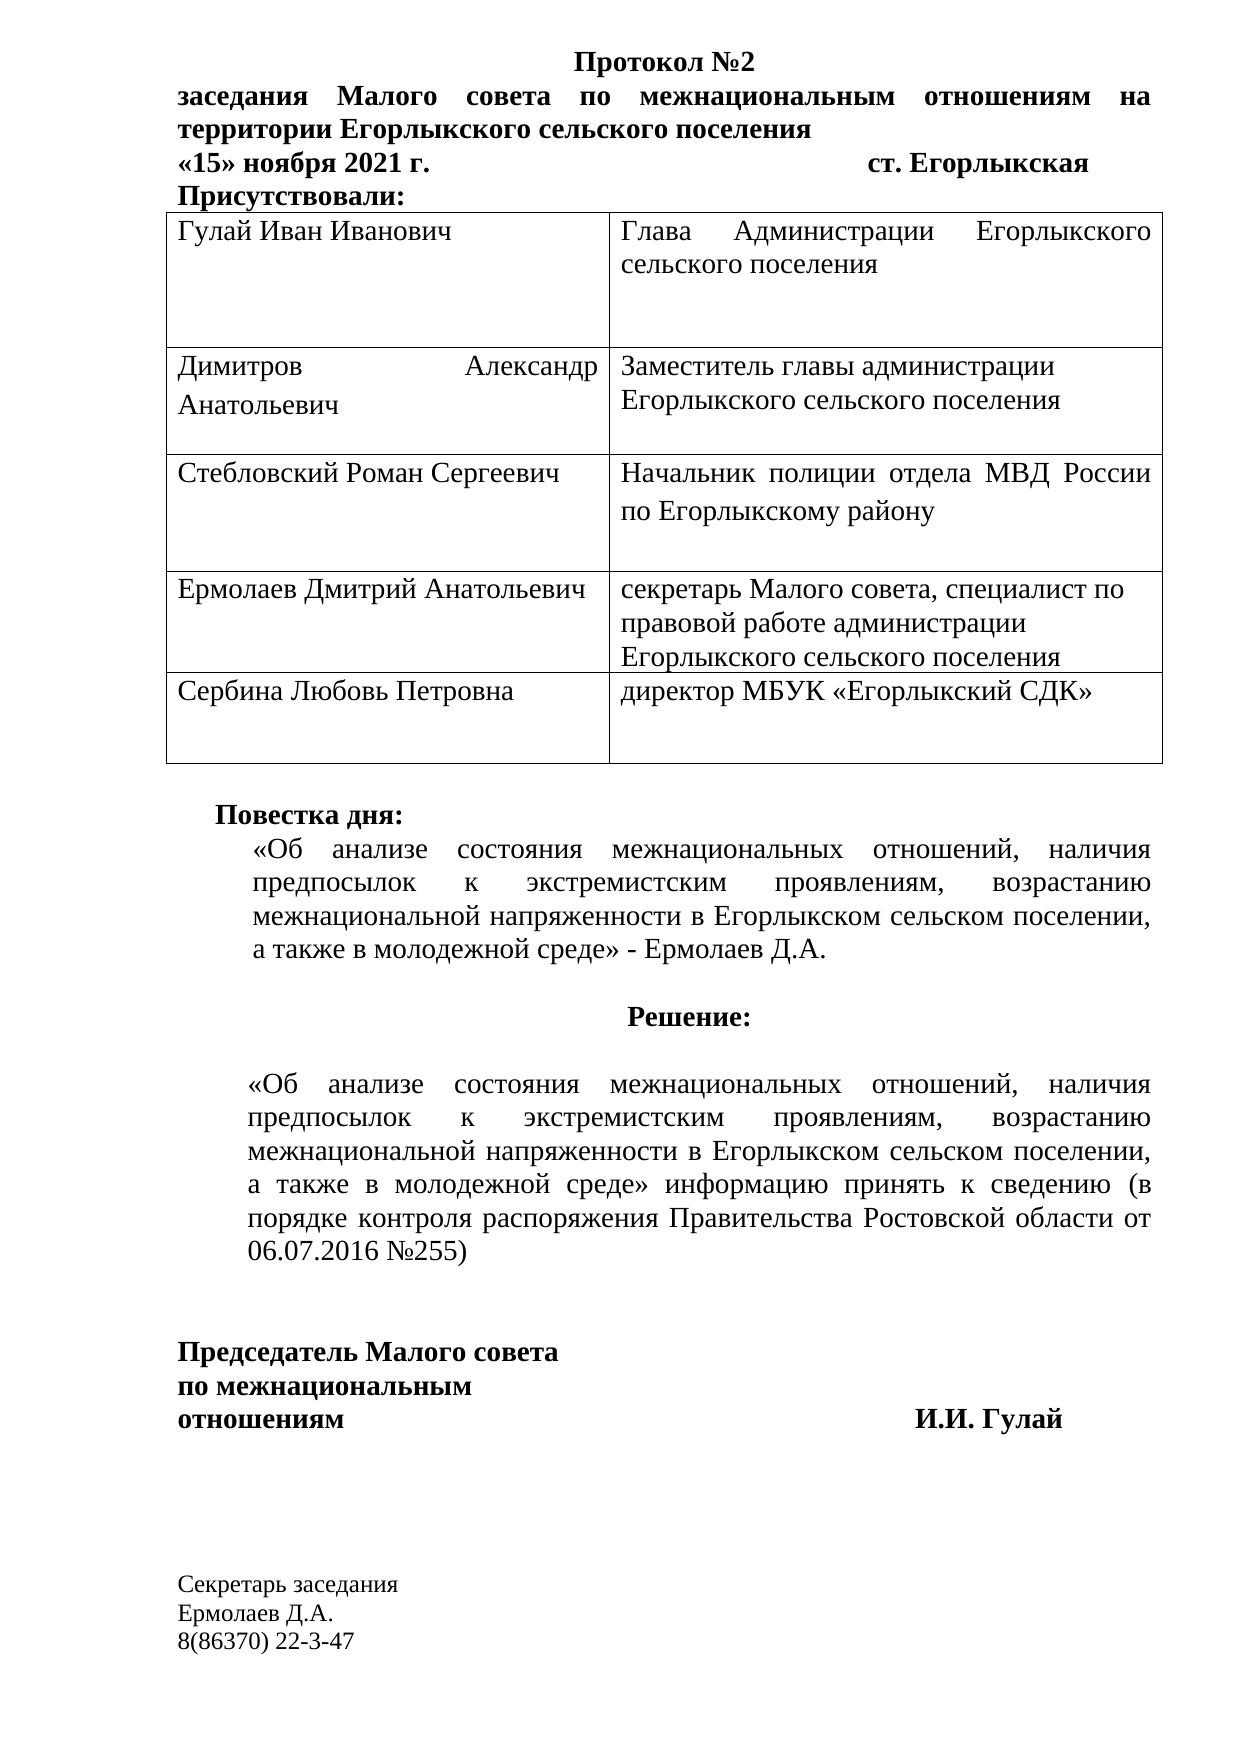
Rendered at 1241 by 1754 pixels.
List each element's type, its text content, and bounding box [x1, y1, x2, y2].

text отношениям И.И. Гулай [177, 1401, 1152, 1435]
table_header Гулай Иван Иванович [167, 213, 609, 347]
table_cell Димитров Александр Анатольевич [167, 348, 609, 454]
text Присутствовали: [177, 178, 1152, 212]
text Решение: [620, 999, 1152, 1032]
text Председатель Малого совета [177, 1334, 1152, 1368]
text «Об анализе состояния межнациональных отношений, наличия предпосылок к экстремистским проявлениям, возрастанию межнациональной напряженности в Егорлыкском сельском поселении, а также в молодежной среде» - Ермолаев Д.А. [252, 831, 1152, 965]
text 8(86370) 22-3-47 [177, 1626, 1152, 1655]
table_cell Заместитель главы администрации Егорлыкского сельского поселения [610, 348, 1162, 454]
text Секретарь заседания [177, 1569, 1152, 1598]
text Протокол №2 [177, 44, 1152, 78]
table_header Глава Администрации Егорлыкского сельского поселения [610, 213, 1162, 347]
text Повестка дня: [215, 797, 1152, 831]
text Ермолаев Д.А. [177, 1598, 1152, 1626]
text «15» ноября 2021 г. ст. Егорлыкская [177, 145, 1152, 178]
table_cell секретарь Малого совета, специалист по правовой работе администрации Егорлыкского сельского поселения [610, 572, 1162, 672]
table_cell Сербина Любовь Петровна [167, 673, 609, 763]
table_cell Начальник полиции отдела МВД России по Егорлыкскому району [610, 455, 1162, 571]
text по межнациональным [177, 1368, 1152, 1401]
text заседания Малого совета по межнациональным отношениям на территории Егорлыкского сельского поселения [177, 78, 1152, 145]
table_cell Ермолаев Дмитрий Анатольевич [167, 572, 609, 672]
table_cell Стебловский Роман Сергеевич [167, 455, 609, 571]
text «Об анализе состояния межнациональных отношений, наличия предпосылок к экстремистским проявлениям, возрастанию межнациональной напряженности в Егорлыкском сельском поселении, а также в молодежной среде» информацию принять к сведению (в порядке контроля распоряжения Правительства Ростовской области от 06.07.2016 №255) [247, 1066, 1152, 1267]
table_cell директор МБУК «Егорлыкский СДК» [610, 673, 1162, 763]
